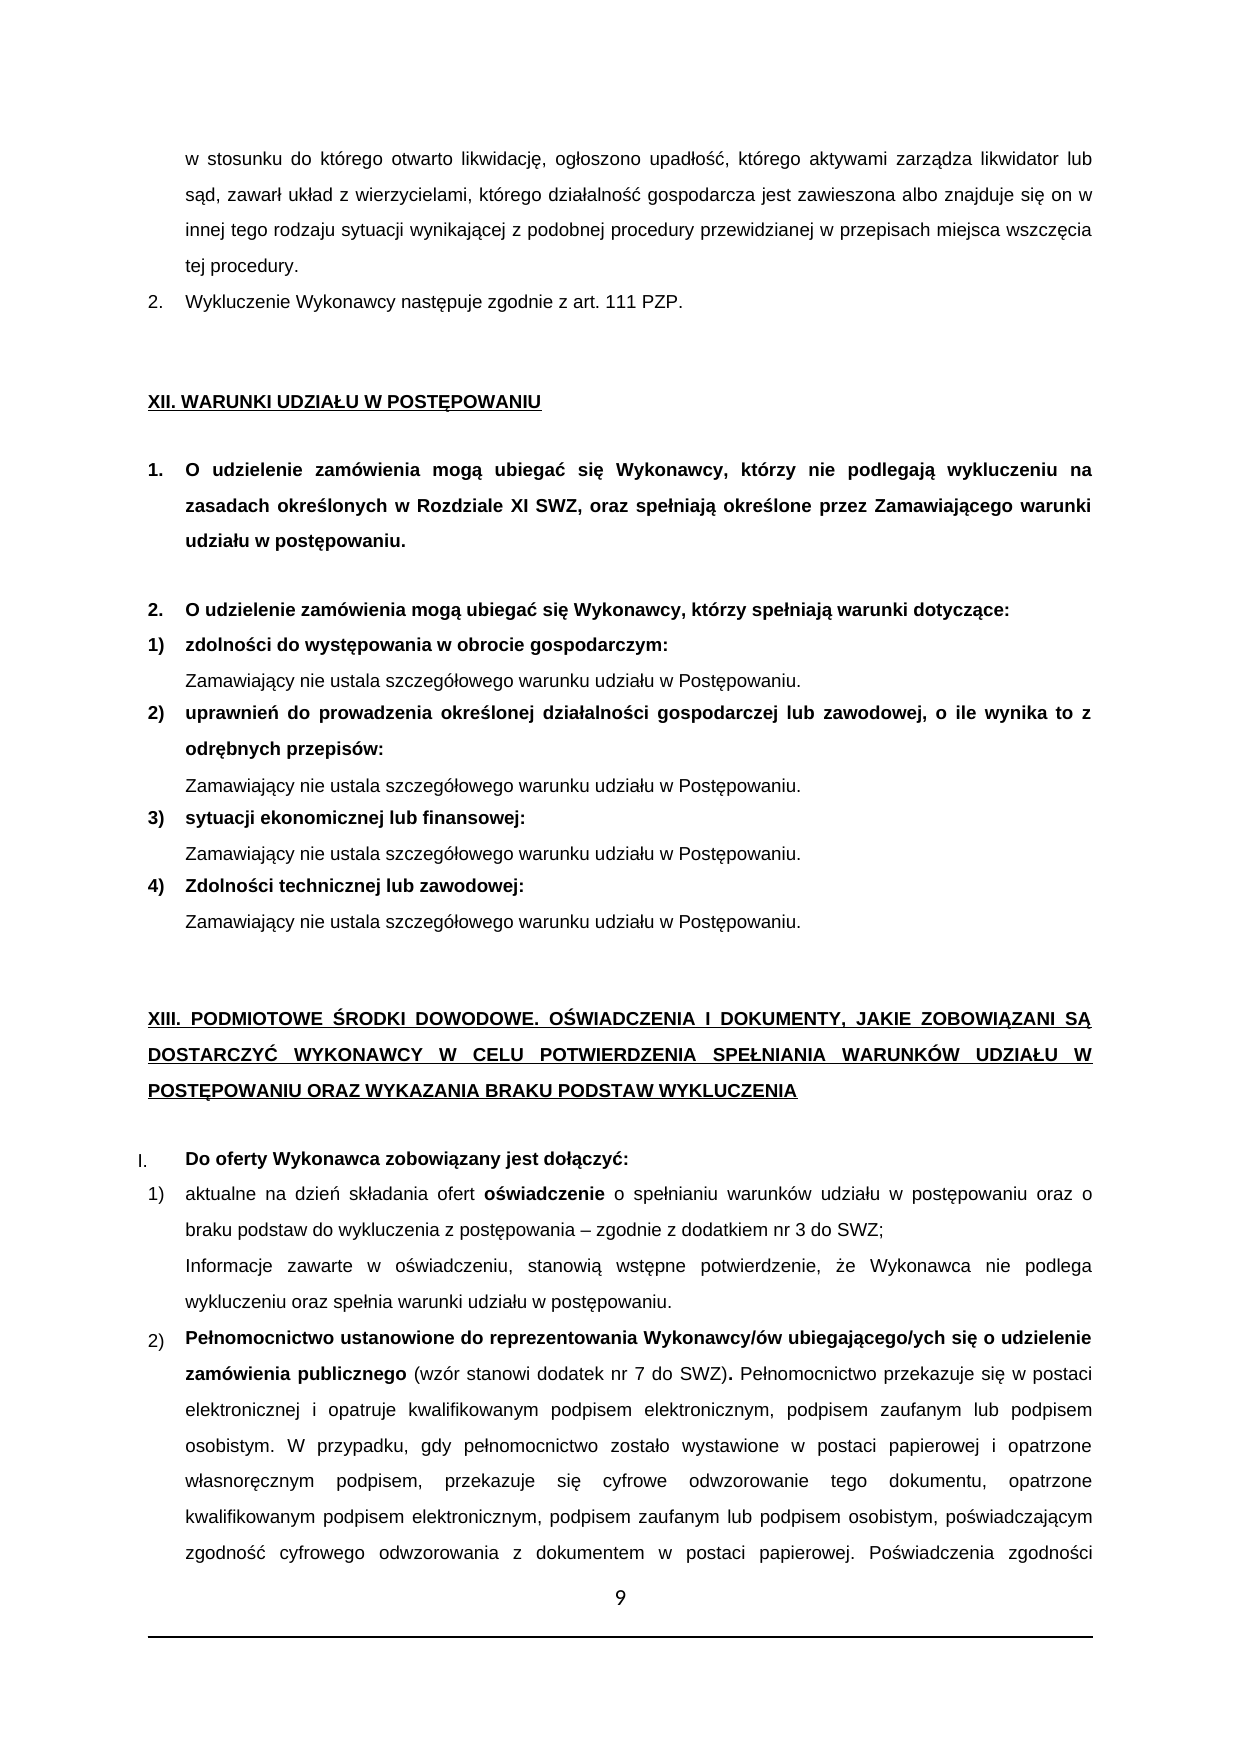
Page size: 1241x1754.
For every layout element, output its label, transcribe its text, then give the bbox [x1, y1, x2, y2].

list Wykluczenie Wykonawcy następuje zgodnie z art. 111 PZP. [148, 291, 1093, 314]
text XIII. PODMIOTOWE ŚRODKI DOWODOWE. OŚWIADCZENIA I DOKUMENTY, JAKIE ZOBOWIĄZANI SĄ DOSTARCZYĆ WYKONAWCY W CELU POTWIERDZENIA SPEŁNIANIA WARUNKÓW UDZIAŁU W POSTĘPOWANIU ORAZ WYKAZANIA BRAKU PODSTAW WYKLUCZENIA [148, 1064, 1093, 1103]
list O udzielenie zamówienia mogą ubiegać się Wykonawcy, którzy nie podlegają wykluczeniu na zasadach określonych w Rozdziale XI SWZ, oraz spełniają określone przez Zamawiającego warunki udziału w postępowaniu. [148, 459, 1093, 554]
text XII. WARUNKI UDZIAŁU W POSTĘPOWANIU [148, 391, 1093, 415]
text w stosunku do którego otwarto likwidację, ogłoszono upadłość, którego aktywami zarządza likwidator lub sąd, zawarł układ z wierzycielami, którego działalność gospodarcza jest zawieszona albo znajduje się on w innej tego rodzaju sytuacji wynikającej z podobnej procedury przewidzianej w przepisach miejsca wszczęcia tej procedury. [185, 148, 1093, 279]
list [148, 1327, 1093, 1565]
list Zamawiający nie ustala szczegółowego warunku udziału w Postępowaniu. [185, 911, 1093, 933]
list aktualne na dzień składania ofert oświadczenie o spełnianiu warunków udziału w postępowaniu oraz o braku podstaw do wykluczenia z postępowania – zgodnie z dodatkiem nr 3 do SWZ; [148, 1183, 1093, 1243]
list zdolności do występowania w obrocie gospodarczym: [148, 634, 1093, 658]
list Do oferty Wykonawca zobowiązany jest dołączyć: [148, 1147, 1093, 1171]
list Zamawiający nie ustala szczegółowego warunku udziału w Postępowaniu. [185, 670, 1093, 691]
list uprawnień do prowadzenia określonej działalności gospodarczej lub zawodowej, o ile wynika to z odrębnych przepisów: [148, 702, 1093, 762]
list Zamawiający nie ustala szczegółowego warunku udziału w Postępowaniu. [185, 843, 1093, 864]
list sytuacji ekonomicznej lub finansowej: [148, 807, 1093, 831]
list Zamawiający nie ustala szczegółowego warunku udziału w Postępowaniu. [185, 774, 1093, 796]
list O udzielenie zamówienia mogą ubiegać się Wykonawcy, którzy spełniają warunki dotyczące: [148, 598, 1093, 622]
text Informacje zawarte w oświadczeniu, stanowią wstępne potwierdzenie, że Wykonawca nie podlega wykluczeniu oraz spełnia warunki udziału w postępowaniu. [185, 1255, 1093, 1315]
list Zdolności technicznej lub zawodowej: [148, 875, 1093, 899]
text XIII. PODMIOTOWE ŚRODKI DOWODOWE. OŚWIADCZENIA I DOKUMENTY, JAKIE ZOBOWIĄZANI SĄ DOSTARCZYĆ WYKONAWCY W CELU POTWIERDZENIA SPEŁNIANIA WARUNKÓW UDZIAŁU W POSTĘPOWANIU ORAZ WYKAZANIA BRAKU PODSTAW WYKLUCZENIA [148, 1008, 1093, 1063]
